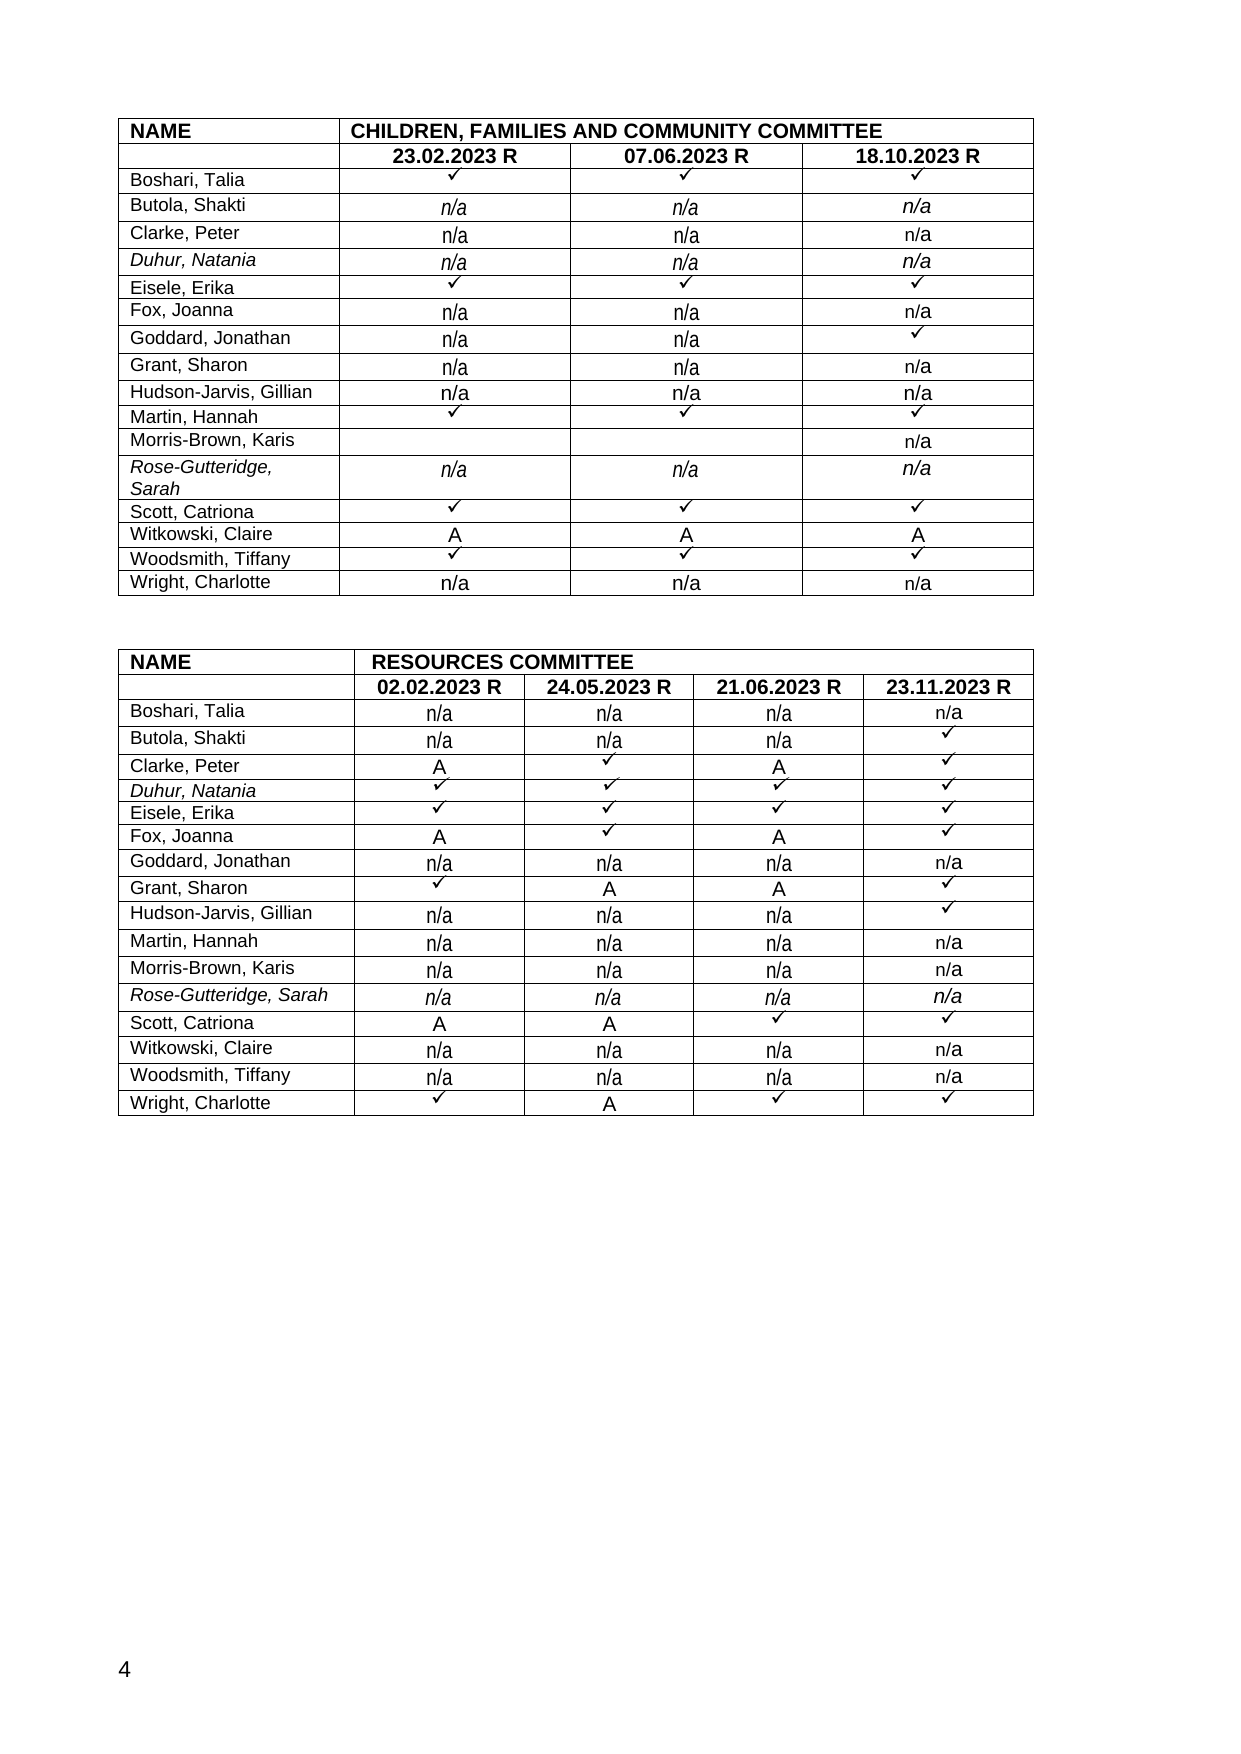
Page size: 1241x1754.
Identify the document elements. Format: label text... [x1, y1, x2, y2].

table_cell n/a [525, 984, 693, 1011]
table_cell n/a [803, 249, 1033, 275]
table_cell A [694, 755, 863, 778]
table_cell n/a [525, 902, 693, 928]
table_cell 23.02.2023 R [340, 144, 570, 168]
table_cell [340, 429, 570, 455]
table_cell Wright, Charlotte [119, 1091, 354, 1115]
table_cell [864, 1012, 1033, 1036]
table_cell n/a [525, 727, 693, 753]
table_cell Martin, Hannah [119, 406, 339, 428]
table_cell [355, 1091, 524, 1115]
table_cell n/a [355, 1064, 524, 1090]
table_cell n/a [355, 930, 524, 956]
table_cell Scott, Catriona [119, 1012, 354, 1036]
table_cell n/a [525, 850, 693, 876]
table_cell [694, 780, 863, 801]
table_cell Eisele, Erika [119, 276, 339, 298]
table_cell Grant, Sharon [119, 354, 339, 380]
table_cell Fox, Joanna [119, 299, 339, 325]
table_cell [694, 1091, 863, 1115]
table_cell Duhur, Natania [119, 249, 339, 275]
table_cell 24.05.2023 R [525, 675, 693, 699]
table_cell [571, 429, 802, 455]
table_cell n/a [571, 249, 802, 275]
table_cell [571, 548, 802, 569]
table_cell [803, 406, 1033, 428]
table_cell A [525, 877, 693, 901]
table_cell 23.11.2023 R [864, 675, 1033, 699]
table_cell n/a [803, 222, 1033, 248]
table_cell n/a [694, 984, 863, 1011]
table_cell Martin, Hannah [119, 930, 354, 956]
table_cell [355, 802, 524, 824]
table_cell [525, 755, 693, 778]
table_cell n/a [694, 727, 863, 753]
table_cell n/a [803, 429, 1033, 455]
table_cell Fox, Joanna [119, 825, 354, 849]
table_cell [525, 802, 693, 824]
table_cell [803, 276, 1033, 298]
table_cell [864, 802, 1033, 824]
table_cell Wright, Charlotte [119, 571, 339, 594]
table_cell n/a [694, 902, 863, 928]
table_cell [340, 548, 570, 569]
table_cell n/a [340, 194, 570, 221]
table_cell n/a [340, 381, 570, 405]
table_cell Clarke, Peter [119, 755, 354, 778]
table_cell n/a [803, 571, 1033, 594]
table_cell [803, 500, 1033, 522]
table_cell [340, 276, 570, 298]
table_cell n/a [340, 249, 570, 275]
table_cell A [525, 1012, 693, 1036]
table_cell n/a [694, 957, 863, 983]
table_cell [864, 902, 1033, 928]
table_cell n/a [525, 957, 693, 983]
table_cell [340, 169, 570, 193]
table_cell n/a [864, 1064, 1033, 1090]
table_cell Hudson-Jarvis, Gillian [119, 381, 339, 405]
table_cell n/a [864, 984, 1033, 1011]
table_cell n/a [340, 326, 570, 353]
table_cell [525, 825, 693, 849]
table_cell [864, 825, 1033, 849]
table_cell A [355, 1012, 524, 1036]
table_cell n/a [355, 700, 524, 726]
table_cell A [571, 523, 802, 547]
table_cell A [803, 523, 1033, 547]
table_cell n/a [803, 381, 1033, 405]
table_cell [571, 500, 802, 522]
table_cell n/a [571, 194, 802, 221]
table_cell n/a [864, 850, 1033, 876]
table_cell [803, 548, 1033, 569]
table_header NAME [119, 650, 354, 674]
table_header NAME [119, 119, 339, 143]
table_cell [355, 780, 524, 801]
table_cell n/a [525, 930, 693, 956]
table_cell Witkowski, Claire [119, 1037, 354, 1063]
table_cell [864, 1091, 1033, 1115]
table_cell [340, 406, 570, 428]
table_cell n/a [571, 571, 802, 594]
table_cell [119, 144, 339, 168]
table_cell [525, 780, 693, 801]
table_header CHILDREN, FAMILIES AND COMMUNITY COMMITTEE [340, 119, 1033, 143]
table_cell [864, 727, 1033, 753]
table_cell [803, 169, 1033, 193]
table_cell Rose-Gutteridge, Sarah [119, 984, 354, 1011]
table_cell n/a [525, 1064, 693, 1090]
table_cell Eisele, Erika [119, 802, 354, 824]
table_cell A [694, 877, 863, 901]
table_cell [119, 675, 354, 699]
table_cell Duhur, Natania [119, 780, 354, 801]
table_cell n/a [340, 299, 570, 325]
table_cell 18.10.2023 R [803, 144, 1033, 168]
table_cell Clarke, Peter [119, 222, 339, 248]
table_cell n/a [803, 299, 1033, 325]
table_cell Butola, Shakti [119, 194, 339, 221]
table_cell n/a [803, 194, 1033, 221]
table_cell n/a [694, 1064, 863, 1090]
table_cell n/a [525, 1037, 693, 1063]
table_cell A [355, 825, 524, 849]
table_cell n/a [355, 727, 524, 753]
table_cell Rose-Gutteridge, Sarah [119, 456, 339, 499]
table_cell Scott, Catriona [119, 500, 339, 522]
table_cell n/a [340, 354, 570, 380]
table_cell n/a [571, 456, 802, 499]
table_cell [803, 326, 1033, 353]
table_cell n/a [355, 957, 524, 983]
table_cell n/a [355, 984, 524, 1011]
table_cell n/a [355, 850, 524, 876]
table_cell [355, 877, 524, 901]
table_cell n/a [694, 1037, 863, 1063]
table_cell [571, 169, 802, 193]
table_cell n/a [571, 381, 802, 405]
table_cell n/a [694, 850, 863, 876]
table_cell [864, 780, 1033, 801]
table_cell Hudson-Jarvis, Gillian [119, 902, 354, 928]
table_cell Morris-Brown, Karis [119, 429, 339, 455]
table_cell n/a [340, 571, 570, 594]
table_cell n/a [694, 700, 863, 726]
table_cell [694, 802, 863, 824]
table_cell n/a [355, 902, 524, 928]
table_cell 07.06.2023 R [571, 144, 802, 168]
table_cell 02.02.2023 R [355, 675, 524, 699]
table_cell [864, 755, 1033, 778]
table_cell Butola, Shakti [119, 727, 354, 753]
table_cell [694, 1012, 863, 1036]
table_cell [571, 276, 802, 298]
table_cell Morris-Brown, Karis [119, 957, 354, 983]
table_cell n/a [864, 1037, 1033, 1063]
table_cell n/a [571, 354, 802, 380]
table_cell A [355, 755, 524, 778]
table_cell n/a [340, 222, 570, 248]
table_cell n/a [571, 326, 802, 353]
table_cell Witkowski, Claire [119, 523, 339, 547]
table_cell 21.06.2023 R [694, 675, 863, 699]
table_cell n/a [525, 700, 693, 726]
table_cell Boshari, Talia [119, 169, 339, 193]
table_cell n/a [864, 700, 1033, 726]
table_cell n/a [864, 957, 1033, 983]
table_cell Boshari, Talia [119, 700, 354, 726]
table_header RESOURCES COMMITTEE [355, 650, 1033, 674]
table_cell n/a [571, 222, 802, 248]
table_cell n/a [803, 354, 1033, 380]
table_cell n/a [864, 930, 1033, 956]
table_cell A [694, 825, 863, 849]
table_cell Goddard, Jonathan [119, 326, 339, 353]
table_cell n/a [340, 456, 570, 499]
table_cell n/a [803, 456, 1033, 499]
table_cell A [525, 1091, 693, 1115]
table_cell A [340, 523, 570, 547]
table_cell [571, 406, 802, 428]
table_cell n/a [355, 1037, 524, 1063]
table_cell n/a [571, 299, 802, 325]
table_cell Woodsmith, Tiffany [119, 1064, 354, 1090]
table_cell [340, 500, 570, 522]
table_cell Grant, Sharon [119, 877, 354, 901]
table_cell n/a [694, 930, 863, 956]
table_cell [864, 877, 1033, 901]
table_cell Woodsmith, Tiffany [119, 548, 339, 569]
table_cell Goddard, Jonathan [119, 850, 354, 876]
